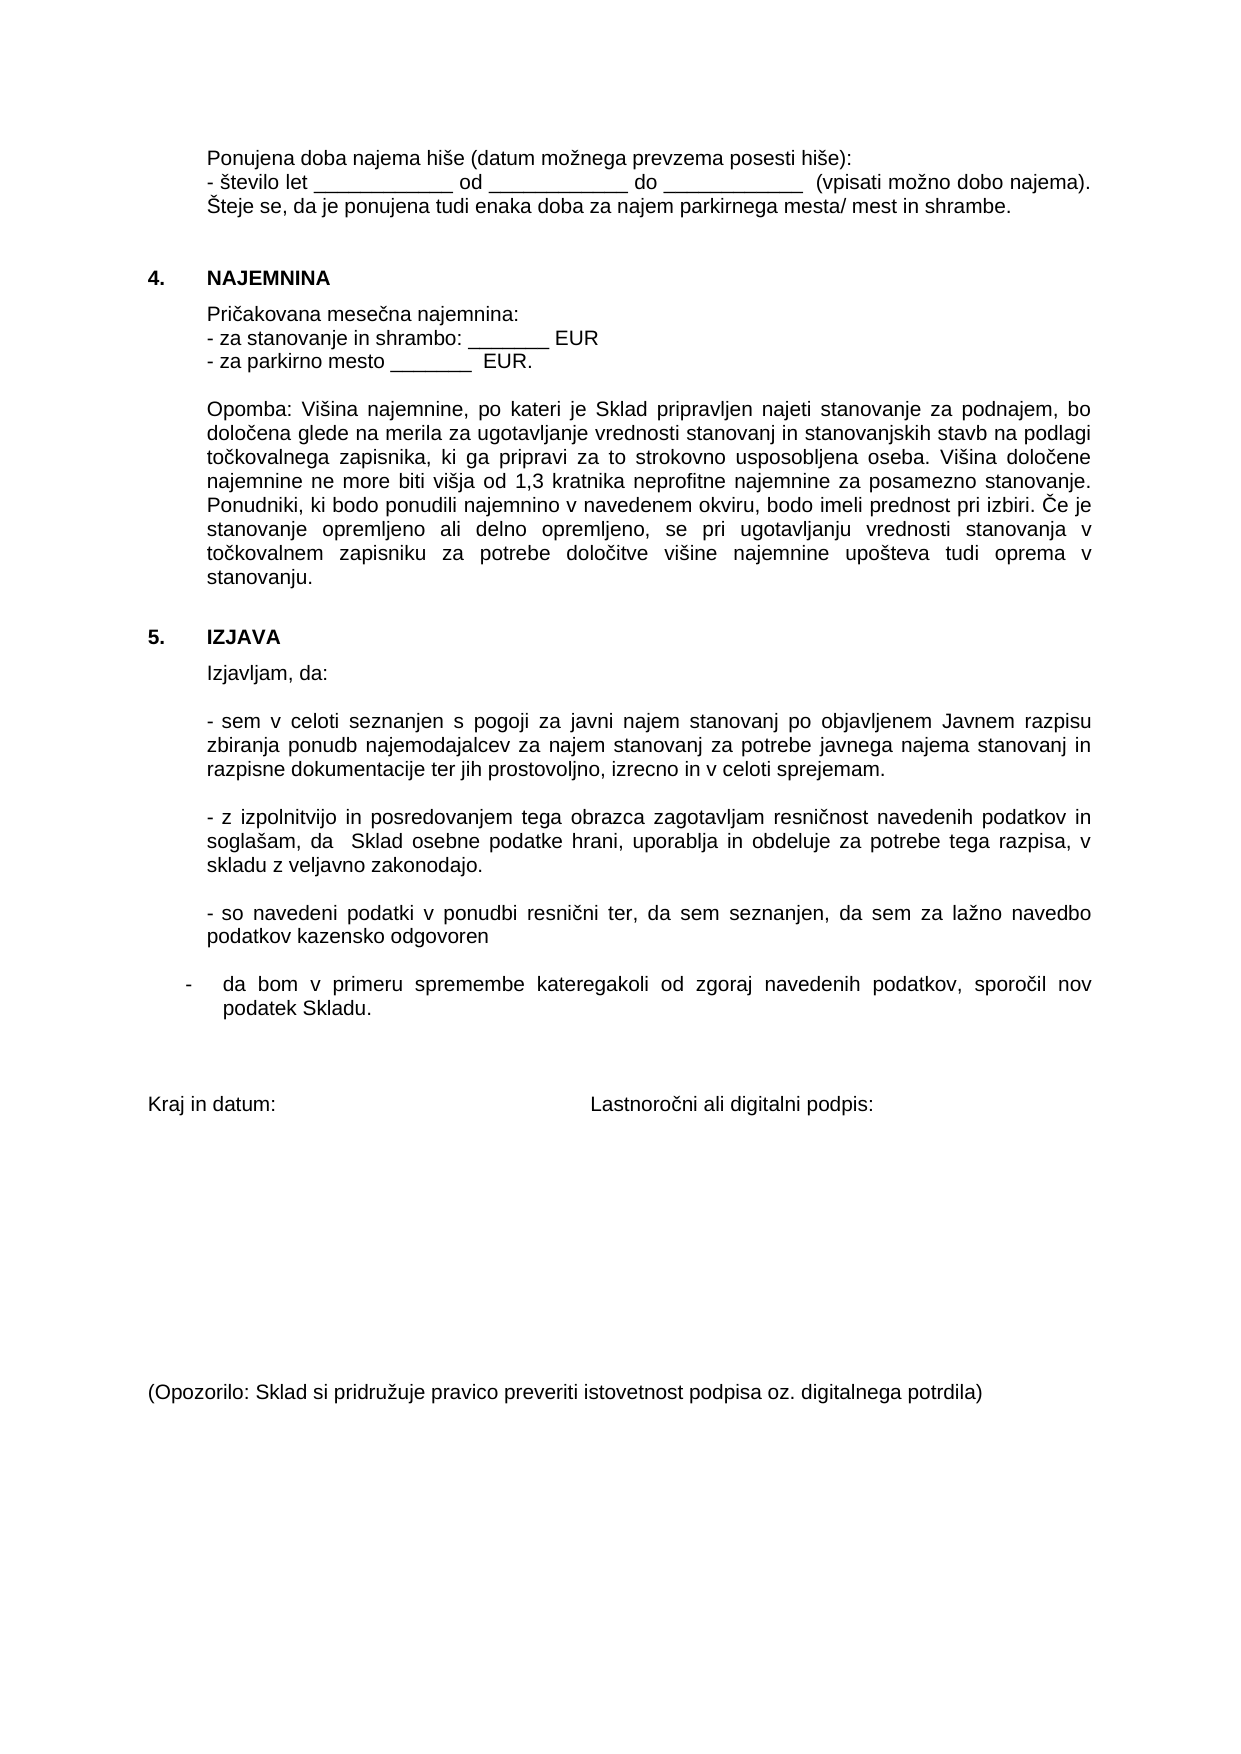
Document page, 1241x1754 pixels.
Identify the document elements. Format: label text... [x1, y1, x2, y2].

text - so navedeni podatki v ponudbi resnični ter, da sem seznanjen, da sem za lažno navedbo podatkov kazensko odgovoren [207, 900, 1093, 948]
list - za parkirno mesto _______ EUR. [207, 349, 1093, 373]
list da bom v primeru spremembe kateregakoli od zgoraj navedenih podatkov, sporočil nov podatek Skladu. [185, 972, 1093, 1020]
text Kraj in datum: Lastnoročni ali digitalni podpis: [148, 1092, 1093, 1116]
list Opomba: Višina najemnine, po kateri je Sklad pripravljen najeti stanovanje za podnajem, bo določena glede na merila za ugotavljanje vrednosti stanovanj in stanovanjskih stavb na podlagi točkovalnega zapisnika, ki ga pripravi za to strokovno usposobljena oseba. Višina določene najemnine ne more biti višja od 1,3 kratnika neprofitne najemnine za posamezno stanovanje. Ponudniki, ki bodo ponudili najemnino v navedenem okviru, bodo imeli prednost pri izbiri. Če je stanovanje opremljeno ali delno opremljeno, se pri ugotavljanju vrednosti stanovanja v točkovalnem zapisniku za potrebe določitve višine najemnine upošteva tudi oprema v stanovanju. [207, 397, 1093, 589]
text - z izpolnitvijo in posredovanjem tega obrazca zagotavljam resničnost navedenih podatkov in soglašam, da Sklad osebne podatke hrani, uporablja in obdeluje za potrebe tega razpisa, v skladu z veljavno zakonodajo. [207, 804, 1093, 876]
text - sem v celoti seznanjen s pogoji za javni najem stanovanj po objavljenem Javnem razpisu zbiranja ponudb najemodajalcev za najem stanovanj za potrebe javnega najema stanovanj in razpisne dokumentacije ter jih prostovoljno, izrecno in v celoti sprejemam. [207, 709, 1093, 781]
list - za stanovanje in shrambo: _______ EUR [207, 325, 1093, 349]
text (Opozorilo: Sklad si pridružuje pravico preveriti istovetnost podpisa oz. digitalnega potrdila) [148, 1379, 1093, 1403]
list - število let ____________ od ____________ do ____________ (vpisati možno dobo najema). Šteje se, da je ponujena tudi enaka doba za najem parkirnega mesta/ mest in shrambe. [207, 169, 1093, 217]
subtitle IZJAVA [148, 625, 1093, 649]
text Pričakovana mesečna najemnina: [207, 301, 1093, 325]
text Izjavljam, da: [207, 661, 1093, 685]
text Ponujena doba najema hiše (datum možnega prevzema posesti hiše): [207, 146, 1093, 169]
subtitle NAJEMNINA [148, 265, 1093, 289]
